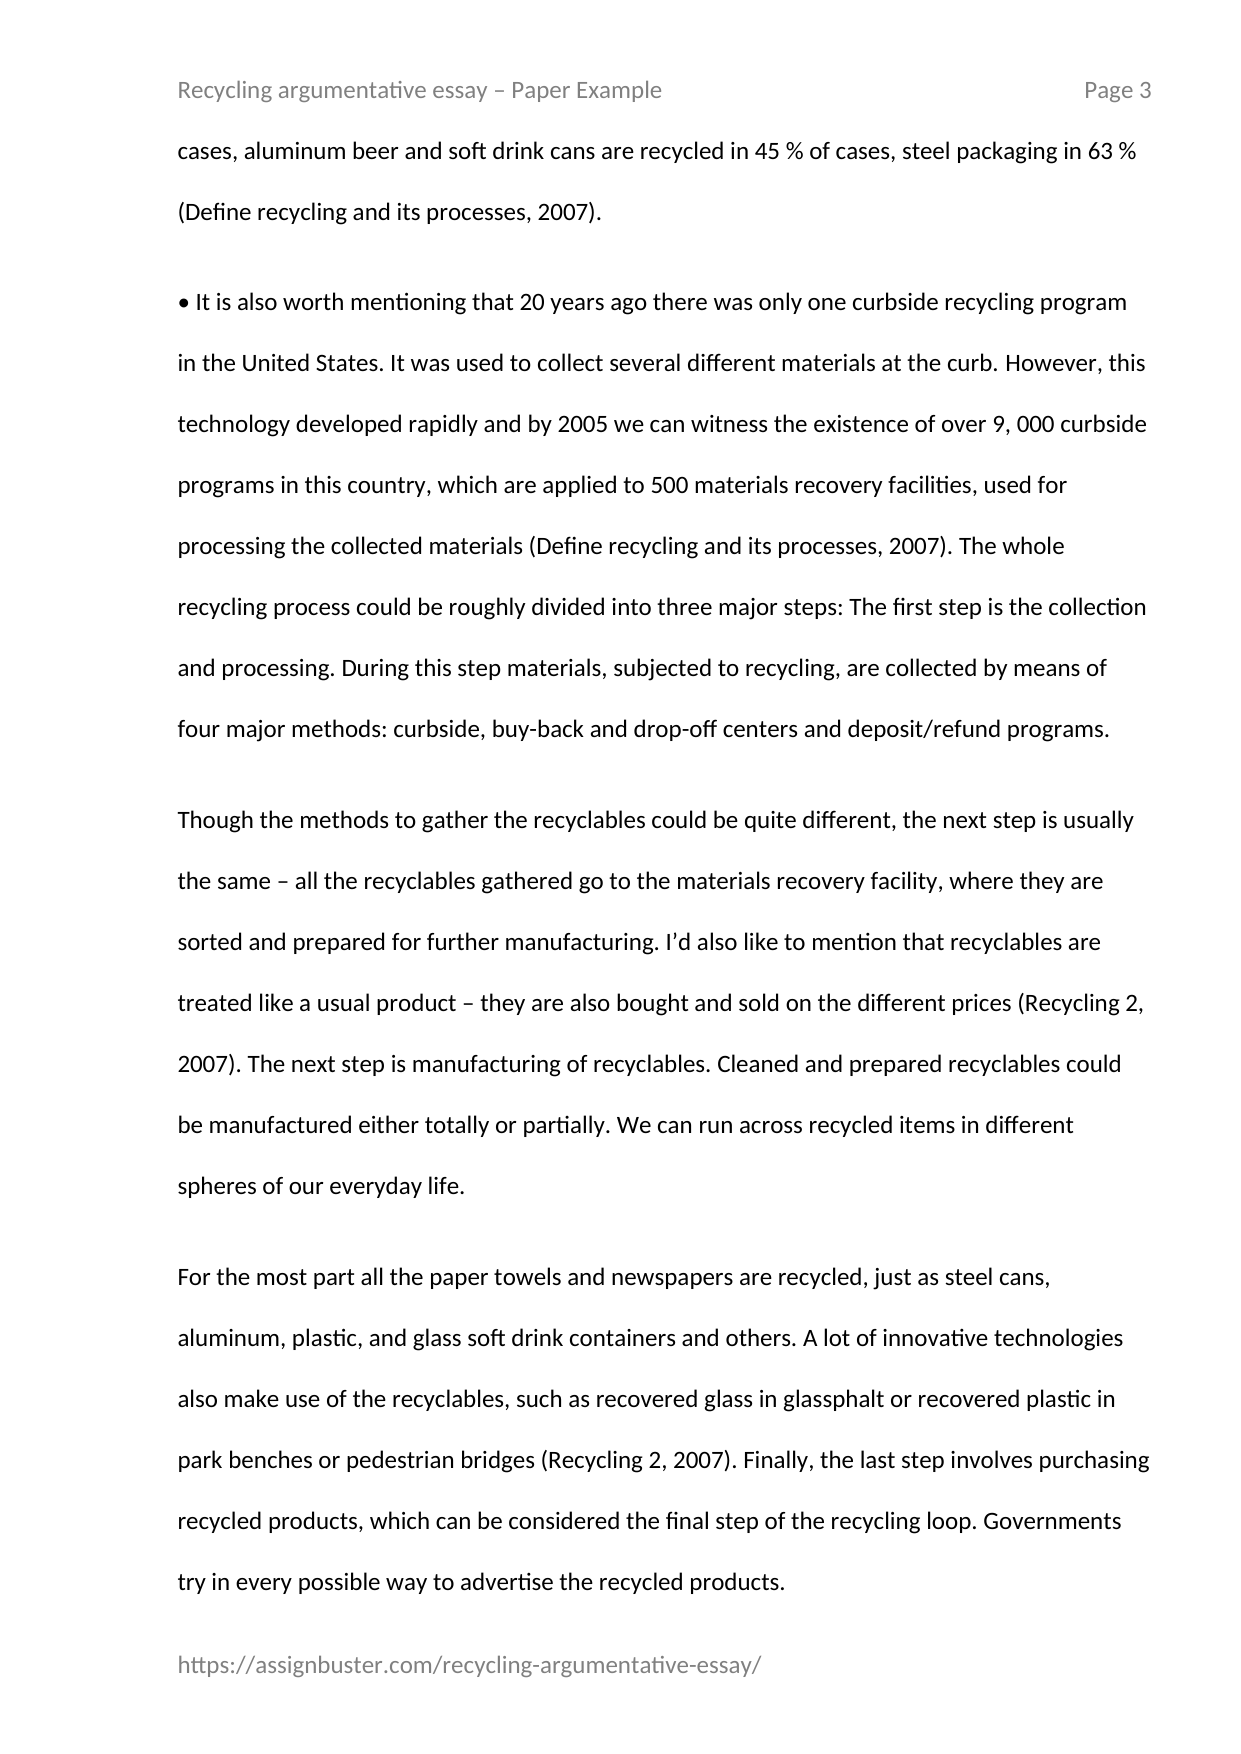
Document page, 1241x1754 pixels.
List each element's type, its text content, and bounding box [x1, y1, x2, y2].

text Though the methods to gather the recyclables could be quite different, the next step is usually the same – all the recyclables gathered go to the materials recovery facility, where they are sorted and prepared for further manufacturing. I’d also like to mention that recyclables are treated like a usual product – they are also bought and sold on the different prices (Recycling 2, 2007). The next step is manufacturing of recyclables. Cleaned and prepared recyclables could be manufactured either totally or partially. We can run across recycled items in different spheres of our everyday life. [177, 804, 1152, 1201]
text For the most part all the paper towels and newspapers are recycled, just as steel cans, aluminum, plastic, and glass soft drink containers and others. A lot of innovative technologies also make use of the recyclables, such as recovered glass in glassphalt or recovered plastic in park benches or pedestrian bridges (Recycling 2, 2007). Finally, the last step involves purchasing recycled products, which can be considered the final step of the recycling loop. Governments try in every possible way to advertise the recycled products. [177, 1261, 1152, 1597]
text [177, 135, 1152, 226]
text • It is also worth mentioning that 20 years ago there was only one curbside recycling program in the United States. It was used to collect several different materials at the curb. However, this technology developed rapidly and by 2005 we can witness the existence of over 9, 000 curbside programs in this country, which are applied to 500 materials recovery facilities, used for processing the collected materials (Define recycling and its processes, 2007). The whole recycling process could be roughly divided into three major steps: The first step is the collection and processing. During this step materials, subjected to recycling, are collected by means of four major methods: curbside, buy-back and drop-off centers and deposit/refund programs. [177, 286, 1152, 744]
